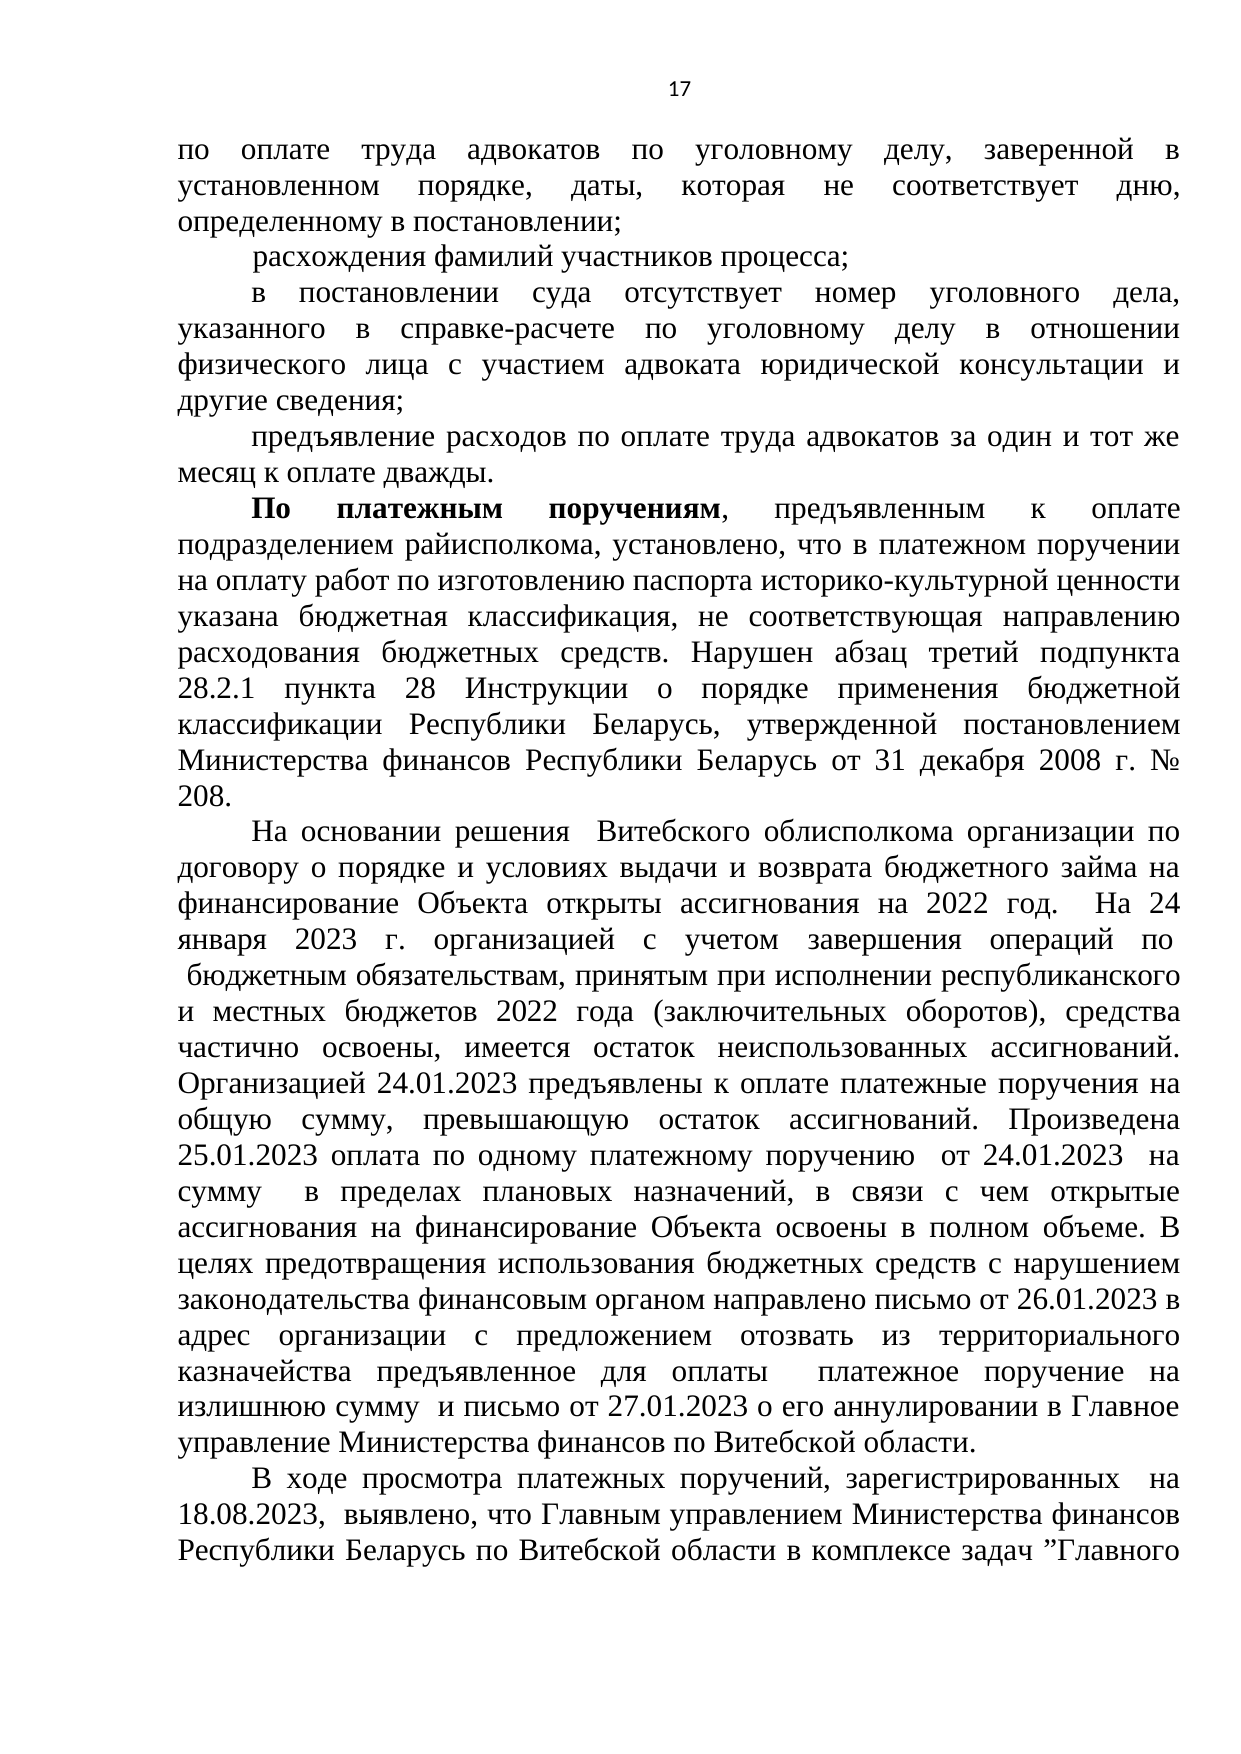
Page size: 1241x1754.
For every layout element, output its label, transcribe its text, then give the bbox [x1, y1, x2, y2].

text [177, 130, 1181, 238]
text расхождения фамилий участников процесса; [177, 238, 1181, 274]
text На основании решения Витебского облисполкома организации по договору о порядке и условиях выдачи и возврата бюджетного займа на финансирование Объекта открыты ассигнования на 2022 год. На 24 января 2023 г. организацией с учетом завершения операций по бюджетным обязательствам, принятым при исполнении республиканского и местных бюджетов 2022 года (заключительных оборотов), средства частично освоены, имеется остаток неиспользованных ассигнований. Организацией 24.01.2023 предъявлены к оплате платежные поручения на общую сумму, превышающую остаток ассигнований. Произведена 25.01.2023 оплата по одному платежному поручению от 24.01.2023 на сумму в пределах плановых назначений, в связи с чем открытые ассигнования на финансирование Объекта освоены в полном объеме. В целях предотвращения использования бюджетных средств с нарушением законодательства финансовым органом направлено письмо от 26.01.2023 в адрес организации с предложением отозвать из территориального казначейства предъявленное для оплаты платежное поручение на излишнюю сумму и письмо от 27.01.2023 о его аннулировании в Главное управление Министерства финансов по Витебской области. [177, 813, 1181, 1459]
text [177, 1459, 1181, 1632]
text предъявление расходов по оплате труда адвокатов за один и тот же месяц к оплате дважды. [177, 417, 1181, 489]
text По платежным поручениям, предъявленным к оплате подразделением райисполкома, установлено, что в платежном поручении на оплату работ по изготовлению паспорта историко-культурной ценности указана бюджетная классификация, не соответствующая направлению расходования бюджетных средств. Нарушен абзац третий подпункта 28.2.1 пункта 28 Инструкции о порядке применения бюджетной классификации Республики Беларусь, утвержденной постановлением Министерства финансов Республики Беларусь от 31 декабря 2008 г. № 208. [177, 489, 1181, 813]
text в постановлении суда отсутствует номер уголовного дела, указанного в справке-расчете по уголовному делу в отношении физического лица с участием адвоката юридической консультации и другие сведения; [177, 274, 1181, 417]
